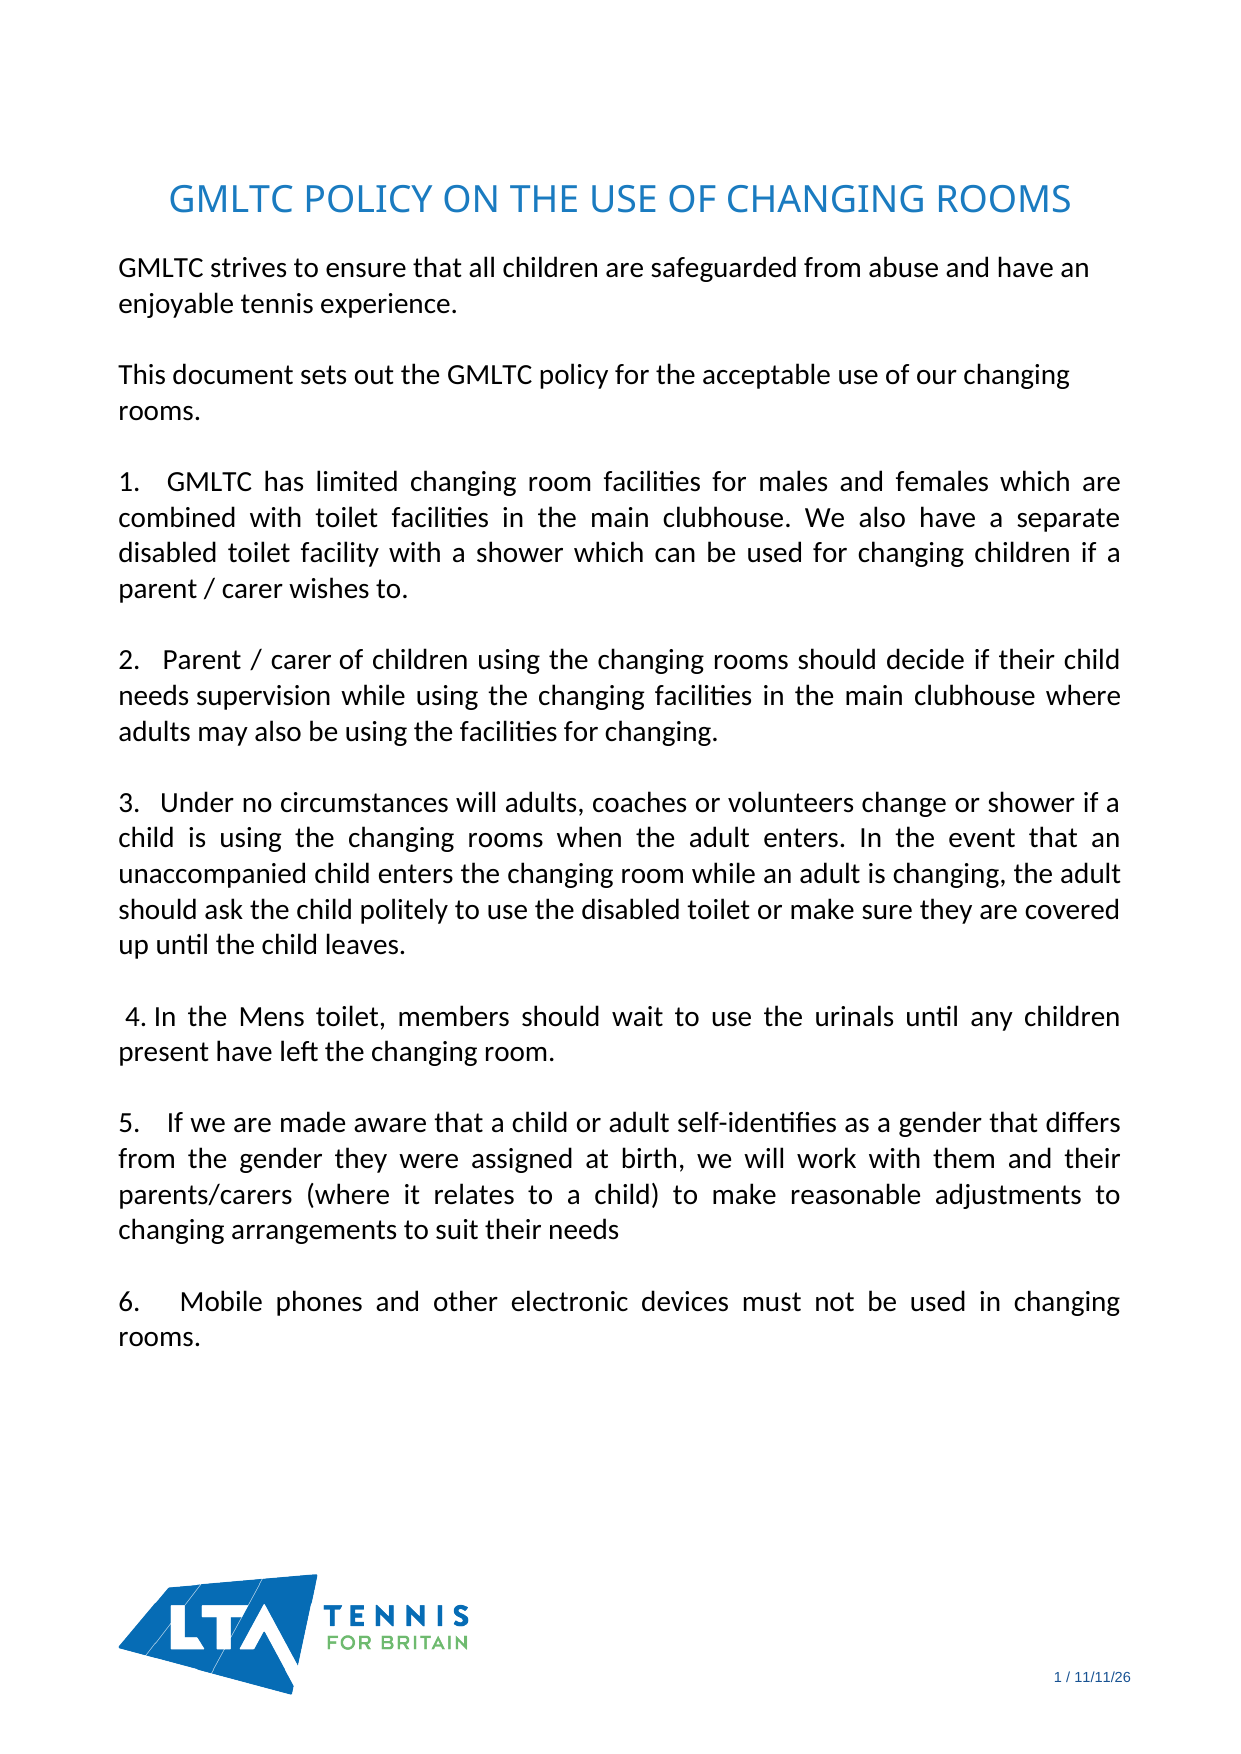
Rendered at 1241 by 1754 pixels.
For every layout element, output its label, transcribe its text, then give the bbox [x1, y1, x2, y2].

text 6. Mobile phones and other electronic devices must not be used in changing rooms. [118, 1283, 1122, 1354]
text GMLTC strives to ensure that all children are safeguarded from abuse and have an enjoyable tennis experience. [118, 249, 1122, 321]
subtitle GMLTC Policy on the use of changing rooms [118, 177, 1122, 221]
text 4. In the Mens toilet, members should wait to use the urinals until any children present have left the changing room. [118, 998, 1122, 1069]
text This document sets out the GMLTC policy for the acceptable use of our changing rooms. [118, 356, 1122, 428]
text 1. GMLTC has limited changing room facilities for males and females which are combined with toilet facilities in the main clubhouse. We also have a separate disabled toilet facility with a shower which can be used for changing children if a parent / carer wishes to. [118, 463, 1122, 606]
text 3. Under no circumstances will adults, coaches or volunteers change or shower if a child is using the changing rooms when the adult enters. In the event that an unaccompanied child enters the changing room while an adult is changing, the adult should ask the child politely to use the disabled toilet or make sure they are covered up until the child leaves. [118, 784, 1122, 962]
picture [0, 1500, 1241, 1754]
text 5. If we are made aware that a child or adult self-identifies as a gender that differs from the gender they were assigned at birth, we will work with them and their parents/carers (where it relates to a child) to make reasonable adjustments to changing arrangements to suit their needs [118, 1104, 1122, 1247]
text 2. Parent / carer of children using the changing rooms should decide if their child needs supervision while using the changing facilities in the main clubhouse where adults may also be using the facilities for changing. [118, 641, 1122, 748]
